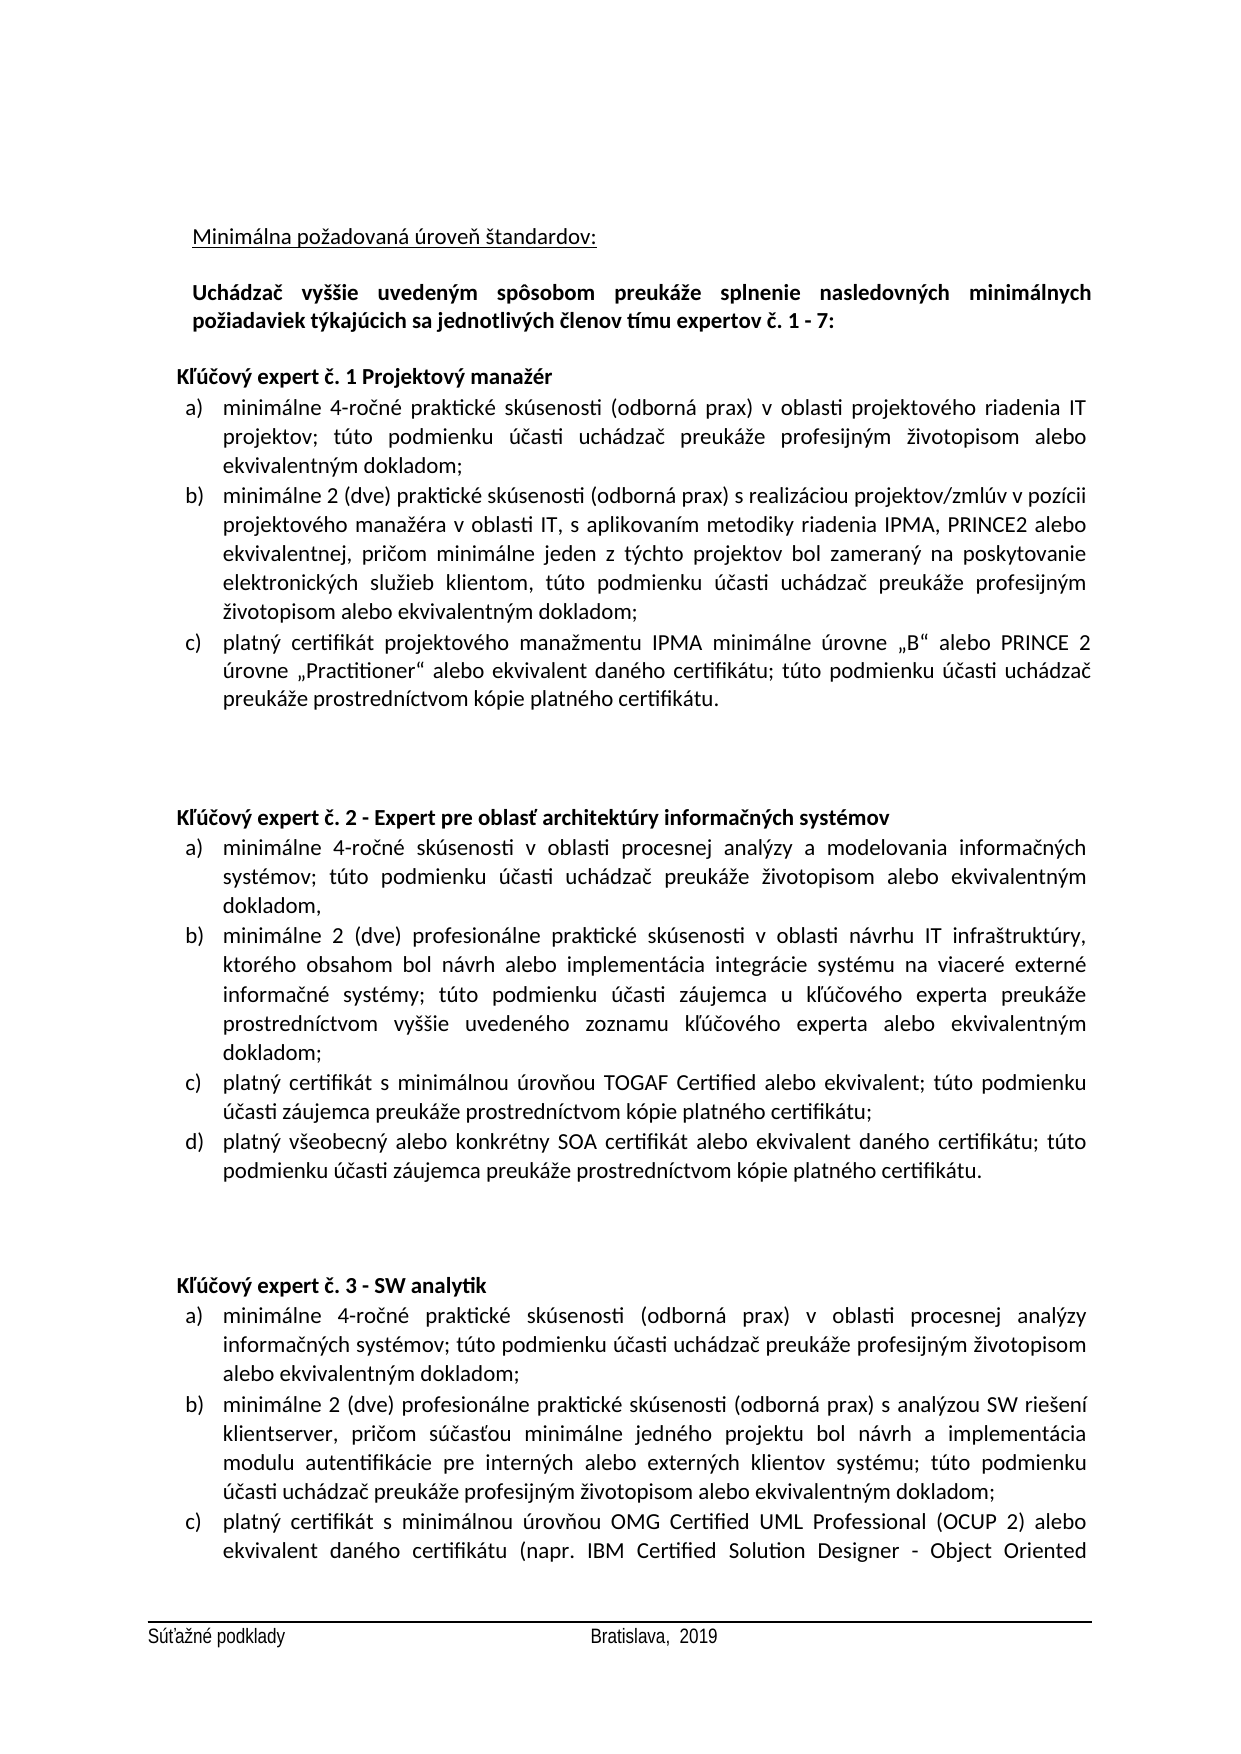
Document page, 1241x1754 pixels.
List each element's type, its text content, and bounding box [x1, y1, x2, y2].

text Uchádzač vyššie uvedeným spôsobom preukáže splnenie nasledovných minimálnych požiadaviek týkajúcich sa jednotlivých členov tímu expertov č. 1 - 7: [192, 278, 1092, 334]
list minimálne 4-ročné skúsenosti v oblasti procesnej analýzy a modelovania informačných systémov; túto podmienku účasti uchádzač preukáže životopisom alebo ekvivalentným dokladom, [185, 833, 1088, 919]
text Kľúčový expert č. 1 Projektový manažér [177, 362, 1089, 391]
text Kľúčový expert č. 2 - Expert pre oblasť architektúry informačných systémov [177, 803, 1089, 831]
list minimálne 2 (dve) profesionálne praktické skúsenosti v oblasti návrhu IT infraštruktúry, ktorého obsahom bol návrh alebo implementácia integrácie systému na viaceré externé informačné systémy; túto podmienku účasti záujemca u kľúčového experta preukáže prostredníctvom vyššie uvedeného zoznamu kľúčového experta alebo ekvivalentným dokladom; [185, 922, 1088, 1066]
list platný certifikát s minimálnou úrovňou TOGAF Certified alebo ekvivalent; túto podmienku účasti záujemca preukáže prostredníctvom kópie platného certifikátu; [185, 1068, 1088, 1125]
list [185, 1507, 1088, 1564]
list minimálne 4-ročné praktické skúsenosti (odborná prax) v oblasti procesnej analýzy informačných systémov; túto podmienku účasti uchádzač preukáže profesijným životopisom alebo ekvivalentným dokladom; [185, 1301, 1088, 1387]
list minimálne 2 (dve) praktické skúsenosti (odborná prax) s realizáciou projektov/zmlúv v pozícii projektového manažéra v oblasti IT, s aplikovaním metodiky riadenia IPMA, PRINCE2 alebo ekvivalentnej, pričom minimálne jeden z týchto projektov bol zameraný na poskytovanie elektronických služieb klientom, túto podmienku účasti uchádzač preukáže profesijným životopisom alebo ekvivalentným dokladom; [185, 481, 1088, 626]
text Minimálna požadovaná úroveň štandardov: [148, 222, 1092, 250]
list platný certifikát projektového manažmentu IPMA minimálne úrovne „B“ alebo PRINCE 2 úrovne „Practitioner“ alebo ekvivalent daného certifikátu; túto podmienku účasti uchádzač preukáže prostredníctvom kópie platného certifikátu. [185, 628, 1092, 712]
list minimálne 2 (dve) profesionálne praktické skúsenosti (odborná prax) s analýzou SW riešení klientserver, pričom súčasťou minimálne jedného projektu bol návrh a implementácia modulu autentifikácie pre interných alebo externých klientov systému; túto podmienku účasti uchádzač preukáže profesijným životopisom alebo ekvivalentným dokladom; [185, 1390, 1088, 1505]
text Kľúčový expert č. 3 - SW analytik [177, 1271, 1089, 1299]
list minimálne 4-ročné praktické skúsenosti (odborná prax) v oblasti projektového riadenia IT projektov; túto podmienku účasti uchádzač preukáže profesijným životopisom alebo ekvivalentným dokladom; [185, 393, 1088, 479]
list platný všeobecný alebo konkrétny SOA certifikát alebo ekvivalent daného certifikátu; túto podmienku účasti záujemca preukáže prostredníctvom kópie platného certifikátu. [185, 1127, 1088, 1184]
